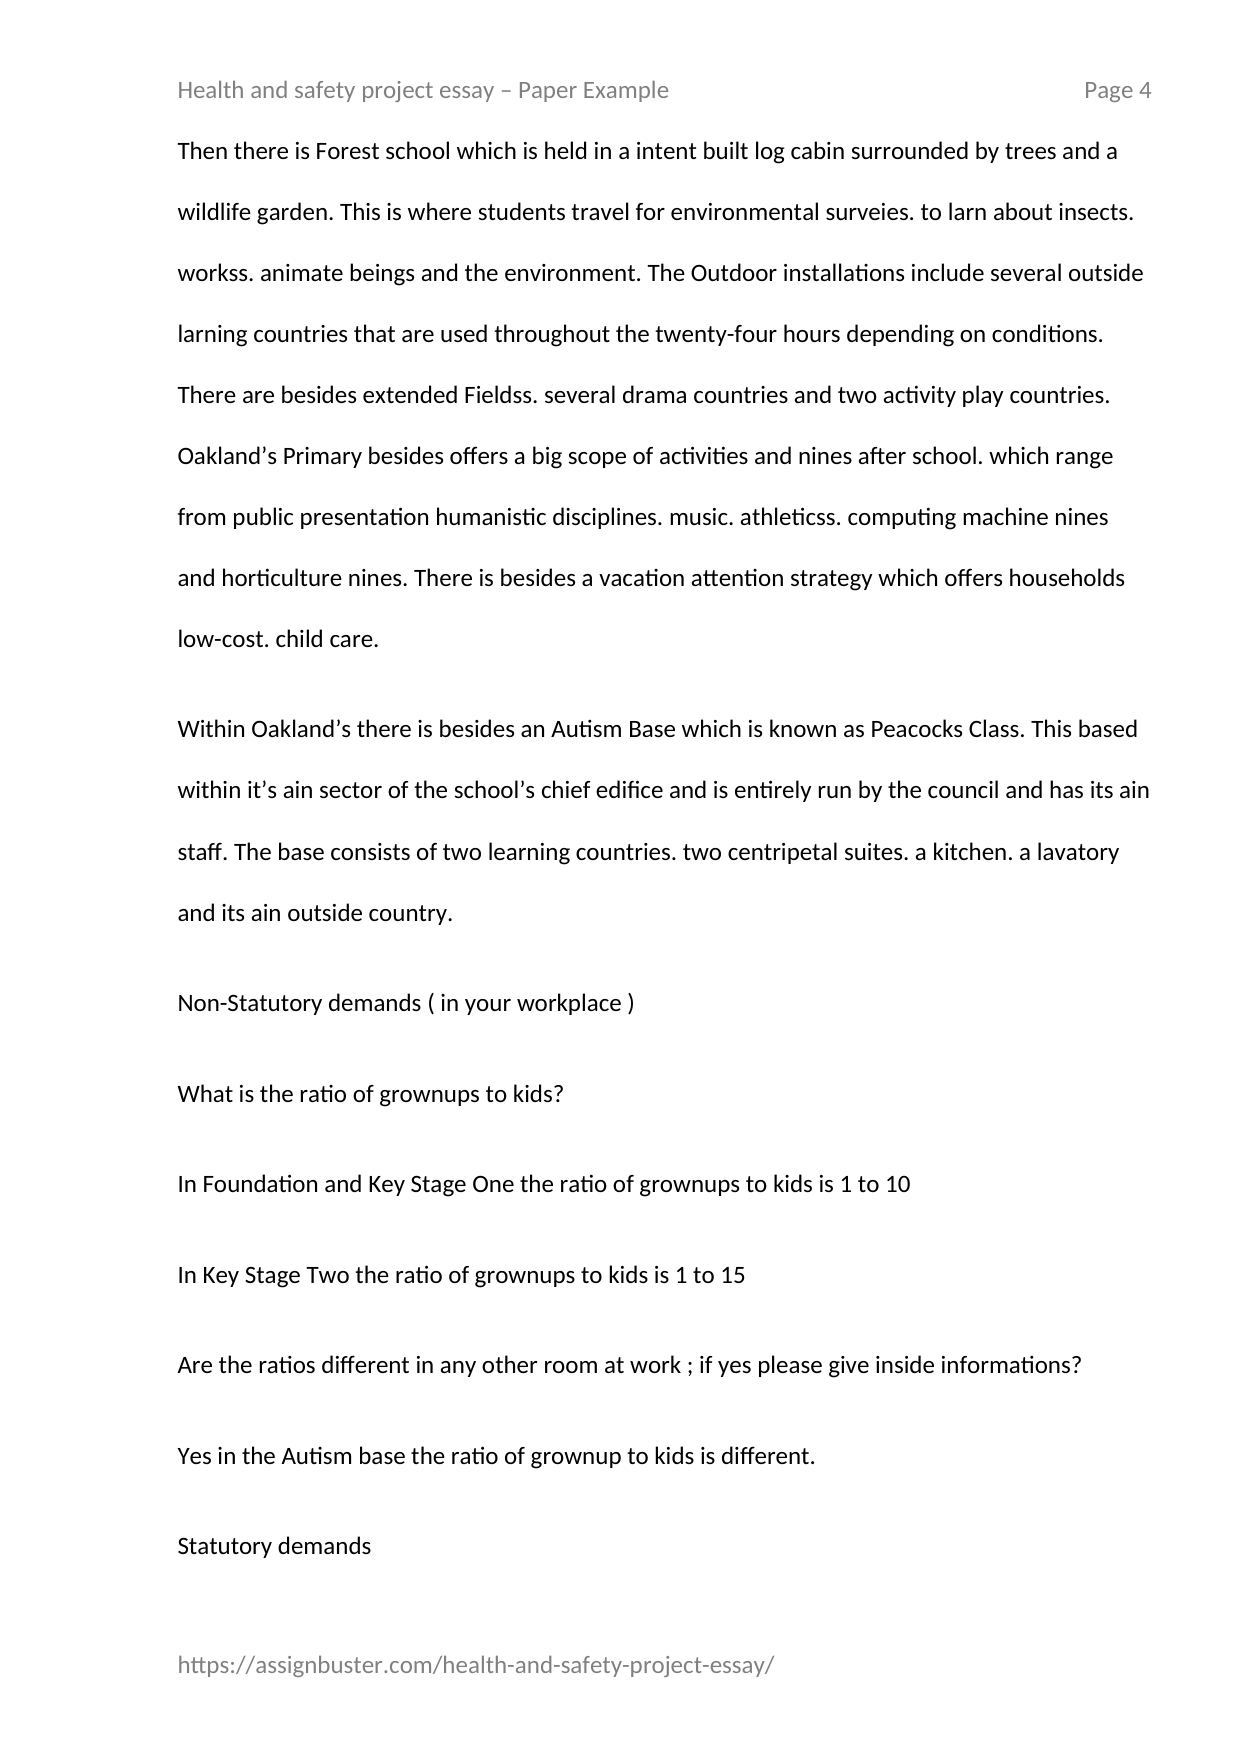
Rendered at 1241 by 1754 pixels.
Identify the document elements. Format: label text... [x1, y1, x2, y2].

text Yes in the Autism base the ratio of grownup to kids is different. [177, 1440, 1152, 1470]
text Are the ratios different in any other room at work ; if yes please give inside informations? [177, 1349, 1152, 1380]
text Non-Statutory demands ( in your workplace ) [177, 987, 1152, 1018]
text In Key Stage Two the ratio of grownups to kids is 1 to 15 [177, 1259, 1152, 1289]
text Then there is Forest school which is held in a intent built log cabin surrounded by trees and a wildlife garden. This is where students travel for environmental surveies. to larn about insects. workss. animate beings and the environment. The Outdoor installations include several outside larning countries that are used throughout the twenty-four hours depending on conditions. There are besides extended Fieldss. several drama countries and two activity play countries. Oakland’s Primary besides offers a big scope of activities and nines after school. which range from public presentation humanistic disciplines. music. athleticss. computing machine nines and horticulture nines. There is besides a vacation attention strategy which offers households low-cost. child care. [177, 135, 1152, 654]
text Within Oakland’s there is besides an Autism Base which is known as Peacocks Class. This based within it’s ain sector of the school’s chief edifice and is entirely run by the council and has its ain staff. The base consists of two learning countries. two centripetal suites. a kitchen. a lavatory and its ain outside country. [177, 714, 1152, 927]
text What is the ratio of grownups to kids? [177, 1078, 1152, 1108]
text Statutory demands [177, 1530, 1152, 1561]
text In Foundation and Key Stage One the ratio of grownups to kids is 1 to 10 [177, 1168, 1152, 1199]
